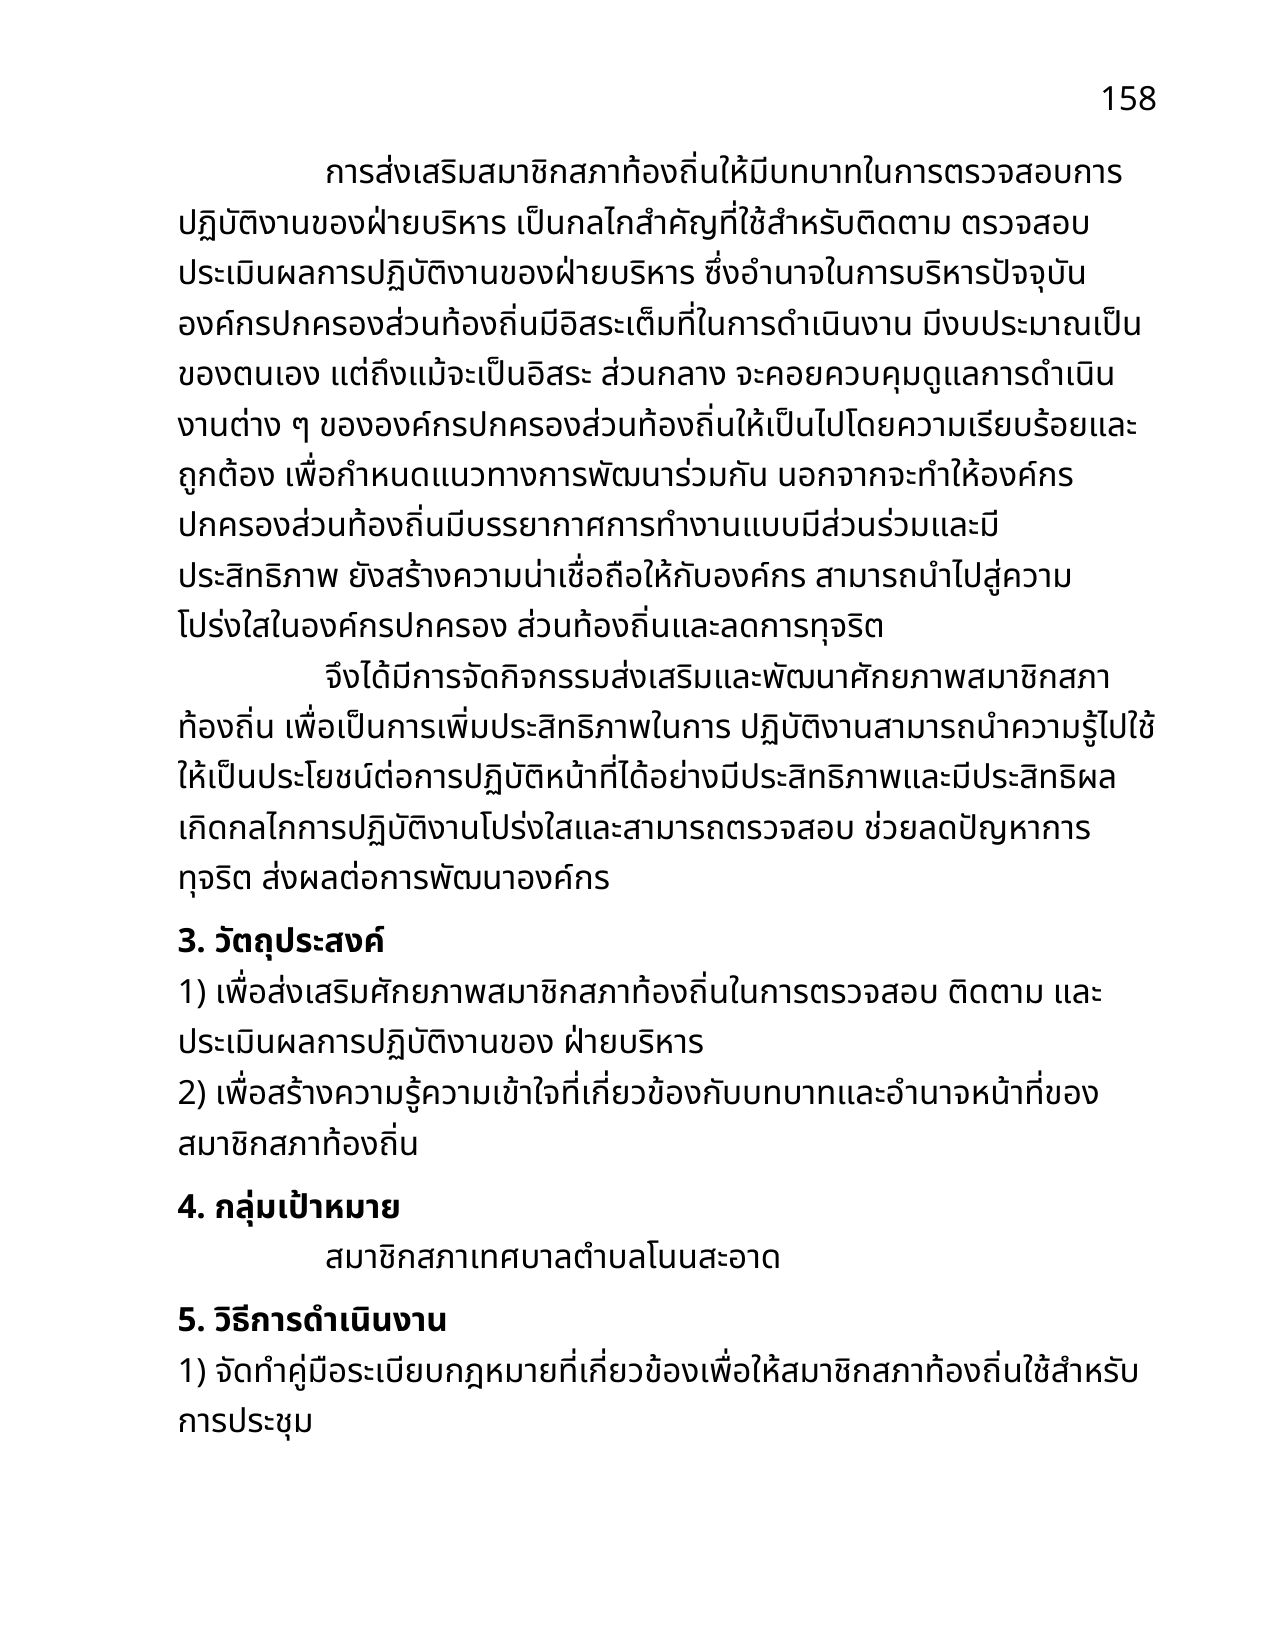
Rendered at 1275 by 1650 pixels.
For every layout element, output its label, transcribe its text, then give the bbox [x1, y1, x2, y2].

text จึงได้มีการจัดกิจกรรมส่งเสริมและพัฒนาศักยภาพสมาชิกสภาท้องถิ่น เพื่อเป็นการเพิ่มประสิทธิภาพในการ ปฏิบัติงานสามารถนําความรู้ไปใช้ให้เป็นประโยชน์ต่อการปฏิบัติหน้าที่ได้อย่างมีประสิทธิภาพและมีประสิทธิผล เกิดกลไกการปฏิบัติงานโปร่งใสและสามารถตรวจสอบ ช่วยลดปัญหาการทุจริต ส่งผลต่อการพัฒนาองค์กร [177, 653, 1157, 905]
text 5. วิธีการดําเนินงาน [177, 1296, 1157, 1347]
text สมาชิกสภาเทศบาลตำบลโนนสะอาด [177, 1233, 1157, 1283]
text 2) เพื่อสร้างความรู้ความเข้าใจที่เกี่ยวข้องกับบทบาทและอำนาจหน้าที่ของสมาชิกสภาท้องถิ่น [177, 1069, 1157, 1170]
text 1) จัดทำคู่มือระเบียบกฎหมายที่เกี่ยวข้องเพื่อให้สมาชิกสภาท้องถิ่นใช้สำหรับการประชุม [177, 1347, 1157, 1448]
text การส่งเสริมสมาชิกสภาท้องถิ่นให้มีบทบาทในการตรวจสอบการปฏิบัติงานของฝ่ายบริหาร เป็นกลไกสำคัญที่ใช้สำหรับติดตาม ตรวจสอบ ประเมินผลการปฏิบัติงานของฝ่ายบริหาร ซึ่งอำนาจในการบริหารปัจจุบันองค์กรปกครองส่วนท้องถิ่นมีอิสระเต็มที่ในการดําเนินงาน มีงบประมาณเป็นของตนเอง แต่ถึงแม้จะเป็นอิสระ ส่วนกลาง จะคอยควบคุมดูแลการดําเนินงานต่าง ๆ ขององค์กรปกครองส่วนท้องถิ่นให้เป็นไปโดยความเรียบร้อยและถูกต้อง เพื่อกำหนดแนวทางการพัฒนาร่วมกัน นอกจากจะทำให้องค์กรปกครองส่วนท้องถิ่นมีบรรยากาศการทำงานแบบมีส่วนร่วมและมีประสิทธิภาพ ยังสร้างความน่าเชื่อถือให้กับองค์กร สามารถนําไปสู่ความโปร่งใสในองค์กรปกครอง ส่วนท้องถิ่นและลดการทุจริต [177, 148, 1157, 653]
text 1) เพื่อส่งเสริมศักยภาพสมาชิกสภาท้องถิ่นในการตรวจสอบ ติดตาม และประเมินผลการปฏิบัติงานของ ฝ่ายบริหาร [177, 968, 1157, 1069]
text 3. วัตถุประสงค์ [177, 917, 1157, 968]
text 4. กลุ่มเป้าหมาย [177, 1182, 1157, 1233]
